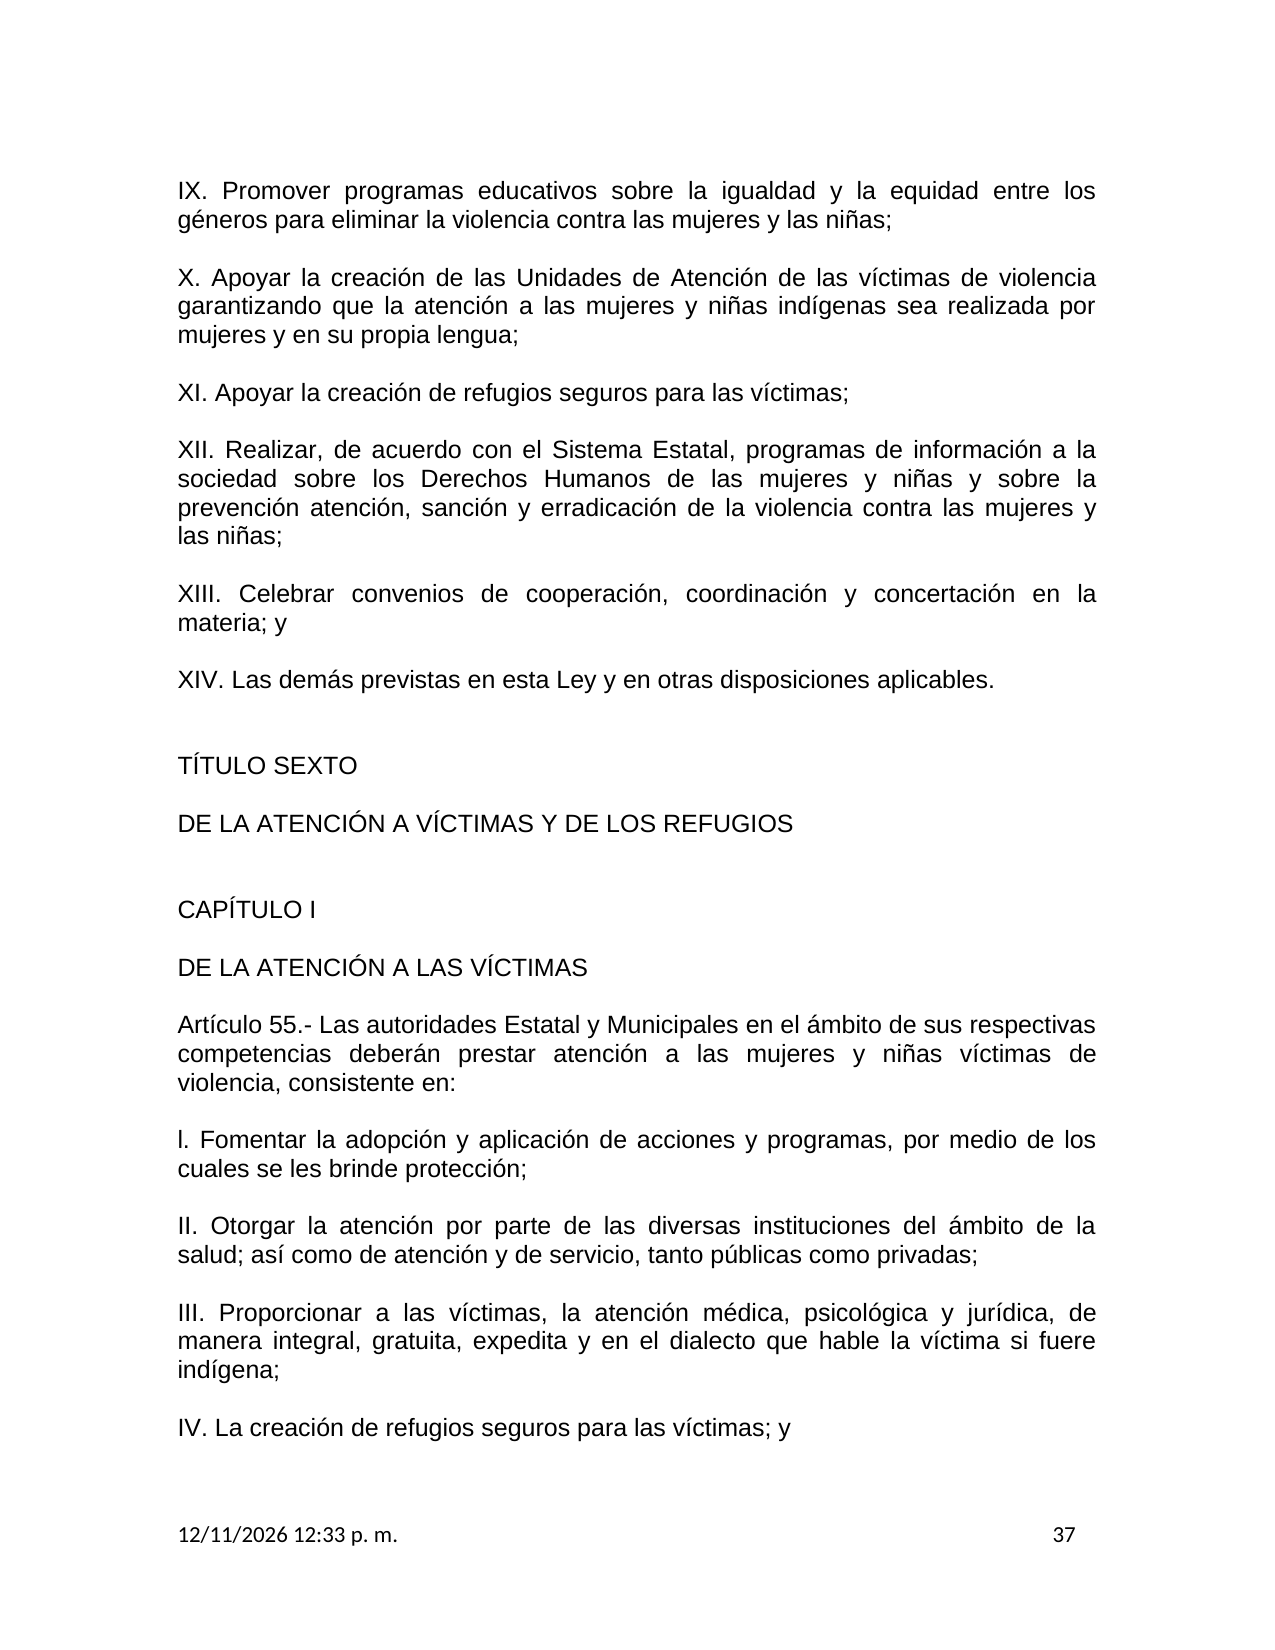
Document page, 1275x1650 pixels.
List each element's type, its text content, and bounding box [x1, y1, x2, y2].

text II. Otorgar la atención por parte de las diversas instituciones del ámbito de la salud; así como de atención y de servicio, tanto públicas como privadas; [177, 1211, 1098, 1269]
text III. Proporcionar a las víctimas, la atención médica, psicológica y jurídica, de manera integral, gratuita, expedita y en el dialecto que hable la víctima si fuere indígena; [177, 1298, 1098, 1384]
text X. Apoyar la creación de las Unidades de Atención de las víctimas de violencia garantizando que la atención a las mujeres y niñas indígenas sea realizada por mujeres y en su propia lengua; [177, 263, 1098, 349]
text TÍTULO SEXTO [177, 751, 1098, 780]
text XI. Apoyar la creación de refugios seguros para las víctimas; [177, 378, 1098, 406]
text IX. Promover programas educativos sobre la igualdad y la equidad entre los géneros para eliminar la violencia contra las mujeres y las niñas; [177, 176, 1098, 234]
text l. Fomentar la adopción y aplicación de acciones y programas, por medio de los cuales se les brinde protección; [177, 1125, 1098, 1183]
text DE LA ATENCIÓN A VÍCTIMAS Y DE LOS REFUGIOS [177, 809, 1098, 838]
text XIV. Las demás previstas en esta Ley y en otras disposiciones aplicables. [177, 665, 1098, 694]
text Artículo 55.- Las autoridades Estatal y Municipales en el ámbito de sus respectivas competencias deberán prestar atención a las mujeres y niñas víctimas de violencia, consistente en: [177, 1010, 1098, 1096]
text XIII. Celebrar convenios de cooperación, coordinación y concertación en la materia; y [177, 579, 1098, 636]
text IV. La creación de refugios seguros para las víctimas; y [177, 1413, 1098, 1441]
text XII. Realizar, de acuerdo con el Sistema Estatal, programas de información a la sociedad sobre los Derechos Humanos de las mujeres y niñas y sobre la prevención atención, sanción y erradicación de la violencia contra las mujeres y las niñas; [177, 435, 1098, 550]
text DE LA ATENCIÓN A LAS VÍCTIMAS [177, 953, 1098, 981]
text CAPÍTULO I [177, 895, 1098, 924]
